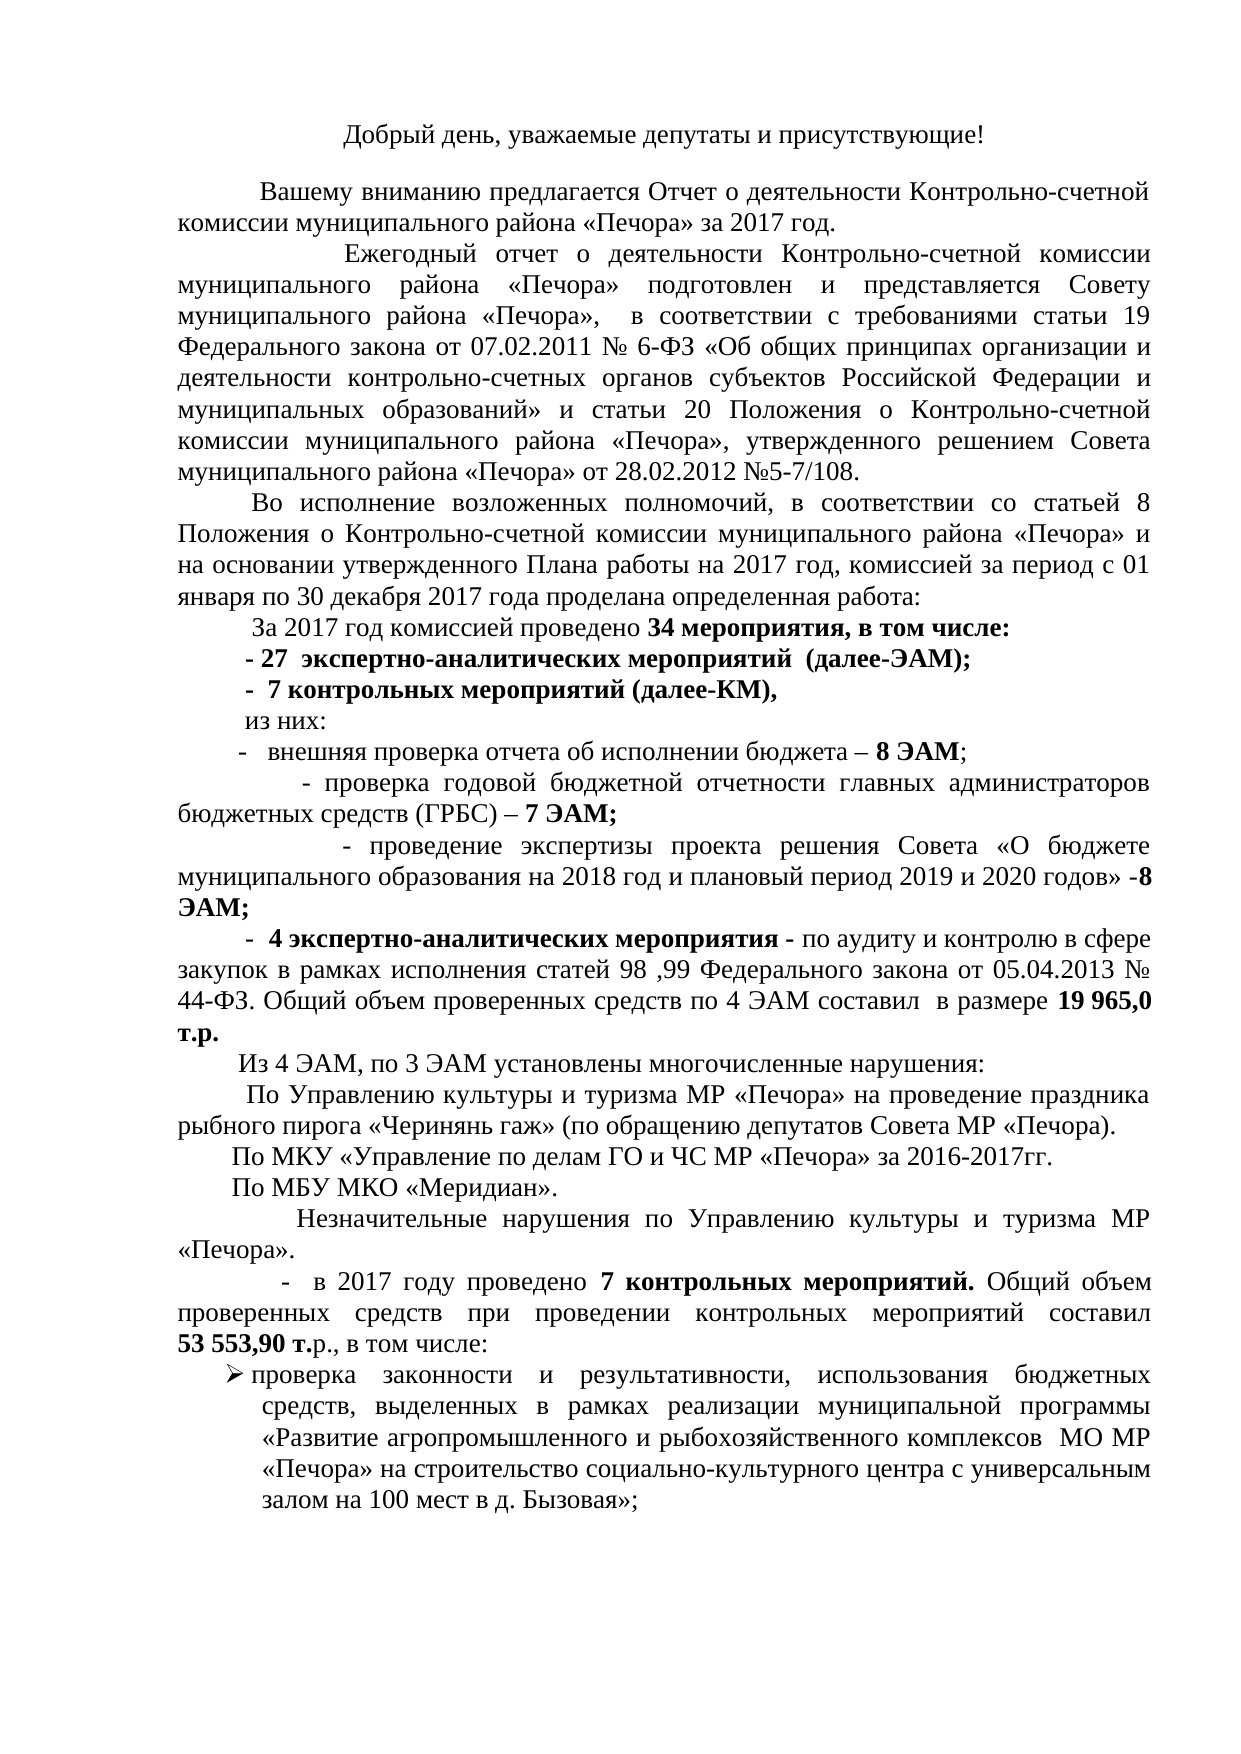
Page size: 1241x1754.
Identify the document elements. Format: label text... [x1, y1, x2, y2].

text - проверка годовой бюджетной отчетности главных администраторов бюджетных средств (ГРБС) – 7 ЭАМ; [177, 766, 1152, 829]
list По Управлению культуры и туризма МР «Печора» на проведение праздника рыбного пирога «Черинянь гаж» (по обращению депутатов Совета МР «Печора). [177, 1078, 1152, 1140]
text - 4 экспертно-аналитических мероприятия - по аудиту и контролю в сфере закупок в рамках исполнения статей 98 ,99 Федерального закона от 05.04.2013 № 44-ФЗ. Общий объем проверенных средств по 4 ЭАМ составил в размере 19 965,0 т.р. [177, 922, 1152, 1047]
text Из 4 ЭАМ, по 3 ЭАМ установлены многочисленные нарушения: [177, 1047, 1152, 1078]
text - 27 экспертно-аналитических мероприятий (далее-ЭАМ); [177, 642, 1152, 673]
list Незначительные нарушения по Управлению культуры и туризма МР «Печора». [177, 1202, 1152, 1265]
text За 2017 год комиссией проведено 34 мероприятия, в том числе: [177, 611, 1152, 642]
text Во исполнение возложенных полномочий, в соответствии со статьей 8 Положения о Контрольно-счетной комиссии муниципального района «Печора» и на основании утвержденного Плана работы на 2017 год, комиссией за период с 01 января по 30 декабря 2017 года проделана определенная работа: [177, 486, 1152, 611]
text По МБУ МКО «Меридиан». [177, 1171, 1152, 1202]
text - проведение экспертизы проекта решения Совета «О бюджете муниципального образования на 2018 год и плановый период 2019 и 2020 годов» -8 ЭАМ; [177, 829, 1152, 922]
text Ежегодный отчет о деятельности Контрольно-счетной комиссии муниципального района «Печора» подготовлен и представляется Совету муниципального района «Печора», в соответствии с требованиями статьи 19 Федерального закона от 07.02.2011 № 6-ФЗ «Об общих принципах организации и деятельности контрольно-счетных органов субъектов Российской Федерации и муниципальных образований» и статьи 20 Положения о Контрольно-счетной комиссии муниципального района «Печора», утвержденного решением Совета муниципального района «Печора» от 28.02.2012 №5-7/108. [177, 237, 1152, 486]
text - внешняя проверка отчета об исполнении бюджета – 8 ЭАМ; [177, 735, 1152, 766]
text Добрый день, уважаемые депутаты и присутствующие! [177, 118, 1152, 149]
text из них: [177, 704, 1152, 735]
text - 7 контрольных мероприятий (далее-КМ), [177, 673, 1152, 704]
list По МКУ «Управление по делам ГО и ЧС МР «Печора» за 2016-2017гг. [177, 1140, 1152, 1171]
text - в 2017 году проведено 7 контрольных мероприятий. Общий объем проверенных средств при проведении контрольных мероприятий составил 53 553,90 т.р., в том числе: [177, 1265, 1152, 1358]
text Вашему вниманию предлагается Отчет о деятельности Контрольно-счетной комиссии муниципального района «Печора» за 2017 год. [177, 175, 1152, 237]
list проверка законности и результативности, использования бюджетных средств, выделенных в рамках реализации муниципальной программы «Развитие агропромышленного и рыбохозяйственного комплексов МО МР «Печора» на строительство социально-культурного центра с универсальным залом на 100 мест в д. Бызовая»; [224, 1358, 1152, 1514]
